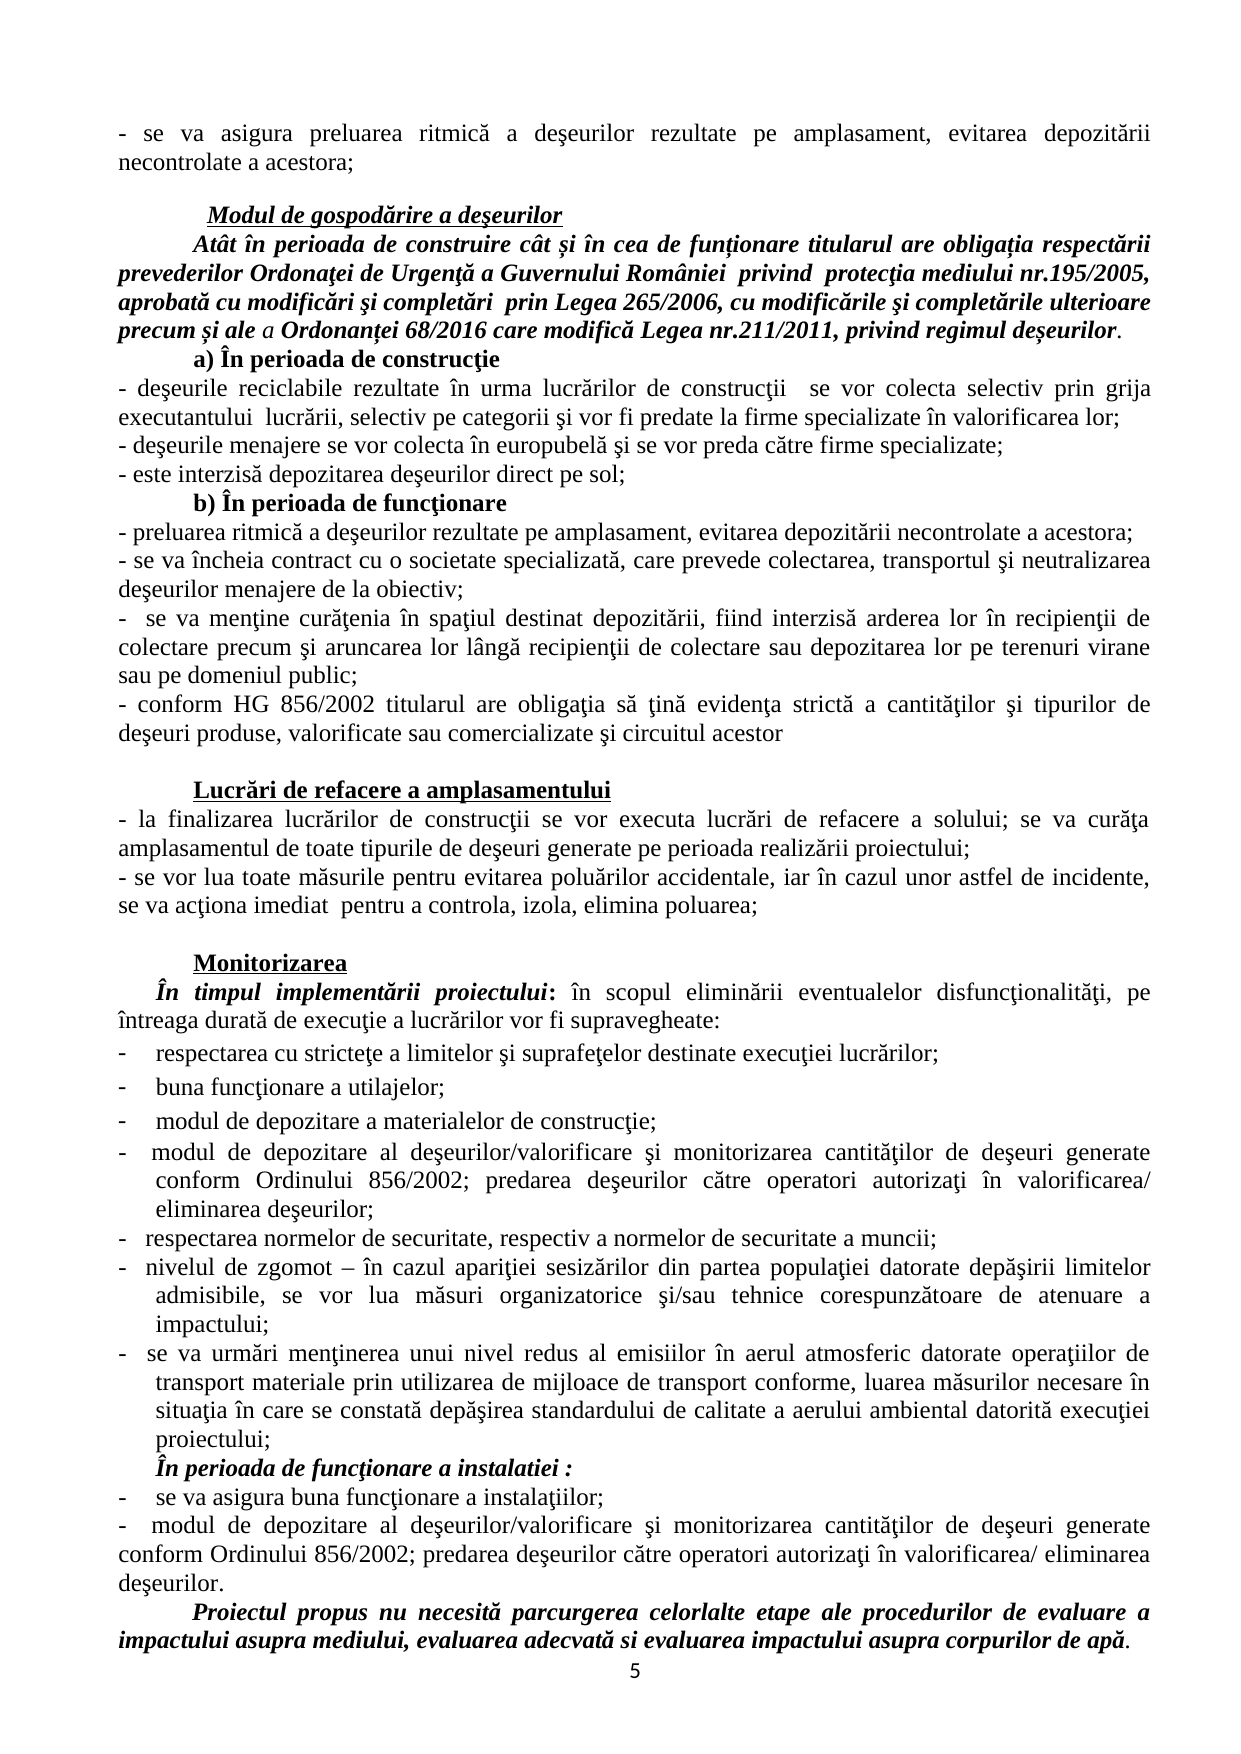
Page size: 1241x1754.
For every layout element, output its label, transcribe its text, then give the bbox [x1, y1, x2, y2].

text - se va asigura preluarea ritmică a deşeurilor rezultate pe amplasament, evitarea depozitării necontrolate a acestora; [118, 118, 1152, 176]
text - se va menţine curăţenia în spaţiul destinat depozitării, fiind interzisă arderea lor în recipienţii de colectare precum şi aruncarea lor lângă recipienţii de colectare sau depozitarea lor pe terenuri virane sau pe domeniul public; [118, 603, 1152, 689]
list buna funcţionare a utilajelor; [118, 1068, 1152, 1102]
list - modul de depozitare al deşeurilor/valorificare şi monitorizarea cantităţilor de deşeuri generate conform Ordinului 856/2002; predarea deşeurilor către operatori autorizaţi în valorificarea/ eliminarea deşeurilor. [118, 1510, 1152, 1597]
list se va asigura buna funcţionare a instalaţiilor; [118, 1482, 1198, 1510]
text - se va încheia contract cu o societate specializată, care prevede colectarea, transportul şi neutralizarea deşeurilor menajere de la obiectiv; [118, 546, 1152, 603]
text - se vor lua toate măsurile pentru evitarea poluărilor accidentale, iar în cazul unor astfel de incidente, se va acţiona imediat pentru a controla, izola, elimina poluarea; [118, 862, 1152, 919]
text - este interzisă depozitarea deşeurilor direct pe sol; [118, 459, 1152, 488]
text - la finalizarea lucrărilor de construcţii se vor executa lucrări de refacere a solului; se va curăţa amplasamentul de toate tipurile de deşeuri generate pe perioada realizării proiectului; [118, 804, 1152, 862]
text Atât în perioada de construire cât și în cea de funționare titularul are obligația respectării prevederilor Ordonaţei de Urgenţă a Guvernului României privind protecţia mediului nr.195/2005, aprobată cu modificări şi completări prin Legea 265/2006, cu modificările şi completările ulterioare precum și ale a Ordonanței 68/2016 care modifică Legea nr.211/2011, privind regimul deșeurilor. [118, 229, 1152, 344]
list modul de depozitare a materialelor de construcţie; [118, 1102, 1152, 1137]
text - preluarea ritmică a deşeurilor rezultate pe amplasament, evitarea depozitării necontrolate a acestora; [118, 517, 1152, 546]
list respectarea cu stricteţe a limitelor şi suprafeţelor destinate execuţiei lucrărilor; [118, 1034, 1152, 1068]
text Monitorizarea [118, 948, 1152, 977]
list - nivelul de zgomot – în cazul apariţiei sesizărilor din partea populaţiei datorate depăşirii limitelor admisibile, se vor lua măsuri organizatorice şi/sau tehnice corespunzătoare de atenuare a impactului; [118, 1252, 1152, 1338]
text Lucrări de refacere a amplasamentului [118, 776, 1152, 804]
text - deşeurile reciclabile rezultate în urma lucrărilor de construcţii se vor colecta selectiv prin grija executantului lucrării, selectiv pe categorii şi vor fi predate la firme specializate în valorificarea lor; [118, 373, 1152, 431]
text - conform HG 856/2002 titularul are obligaţia să ţină evidenţa strictă a cantităţilor şi tipurilor de deşeuri produse, valorificate sau comercializate şi circuitul acestor [118, 689, 1152, 747]
text - respectarea normelor de securitate, respectiv a normelor de securitate a muncii; [118, 1223, 1152, 1252]
list - se va urmări menţinerea unui nivel redus al emisiilor în aerul atmosferic datorate operaţiilor de transport materiale prin utilizarea de mijloace de transport conforme, luarea măsurilor necesare în situaţia în care se constată depăşirea standardului de calitate a aerului ambiental datorită execuţiei proiectului; [118, 1338, 1152, 1453]
text În perioada de funcţionare a instalatiei : [118, 1453, 1152, 1482]
text În timpul implementării proiectului: în scopul eliminării eventualelor disfuncţionalităţi, pe întreaga durată de execuţie a lucrărilor vor fi supravegheate: [118, 977, 1152, 1034]
list Proiectul propus nu necesită parcurgerea celorlalte etape ale procedurilor de evaluare a impactului asupra mediului, evaluarea adecvată si evaluarea impactului asupra corpurilor de apă. [118, 1597, 1152, 1654]
list - modul de depozitare al deşeurilor/valorificare şi monitorizarea cantităţilor de deşeuri generate conform Ordinului 856/2002; predarea deşeurilor către operatori autorizaţi în valorificarea/ eliminarea deşeurilor; [118, 1137, 1152, 1223]
text a) În perioada de construcţie [118, 344, 1152, 373]
text - deşeurile menajere se vor colecta în europubelă şi se vor preda către firme specializate; [118, 431, 1152, 459]
text b) În perioada de funcţionare [118, 488, 1152, 517]
subtitle Modul de gospodărire a deşeurilor [118, 201, 1152, 229]
